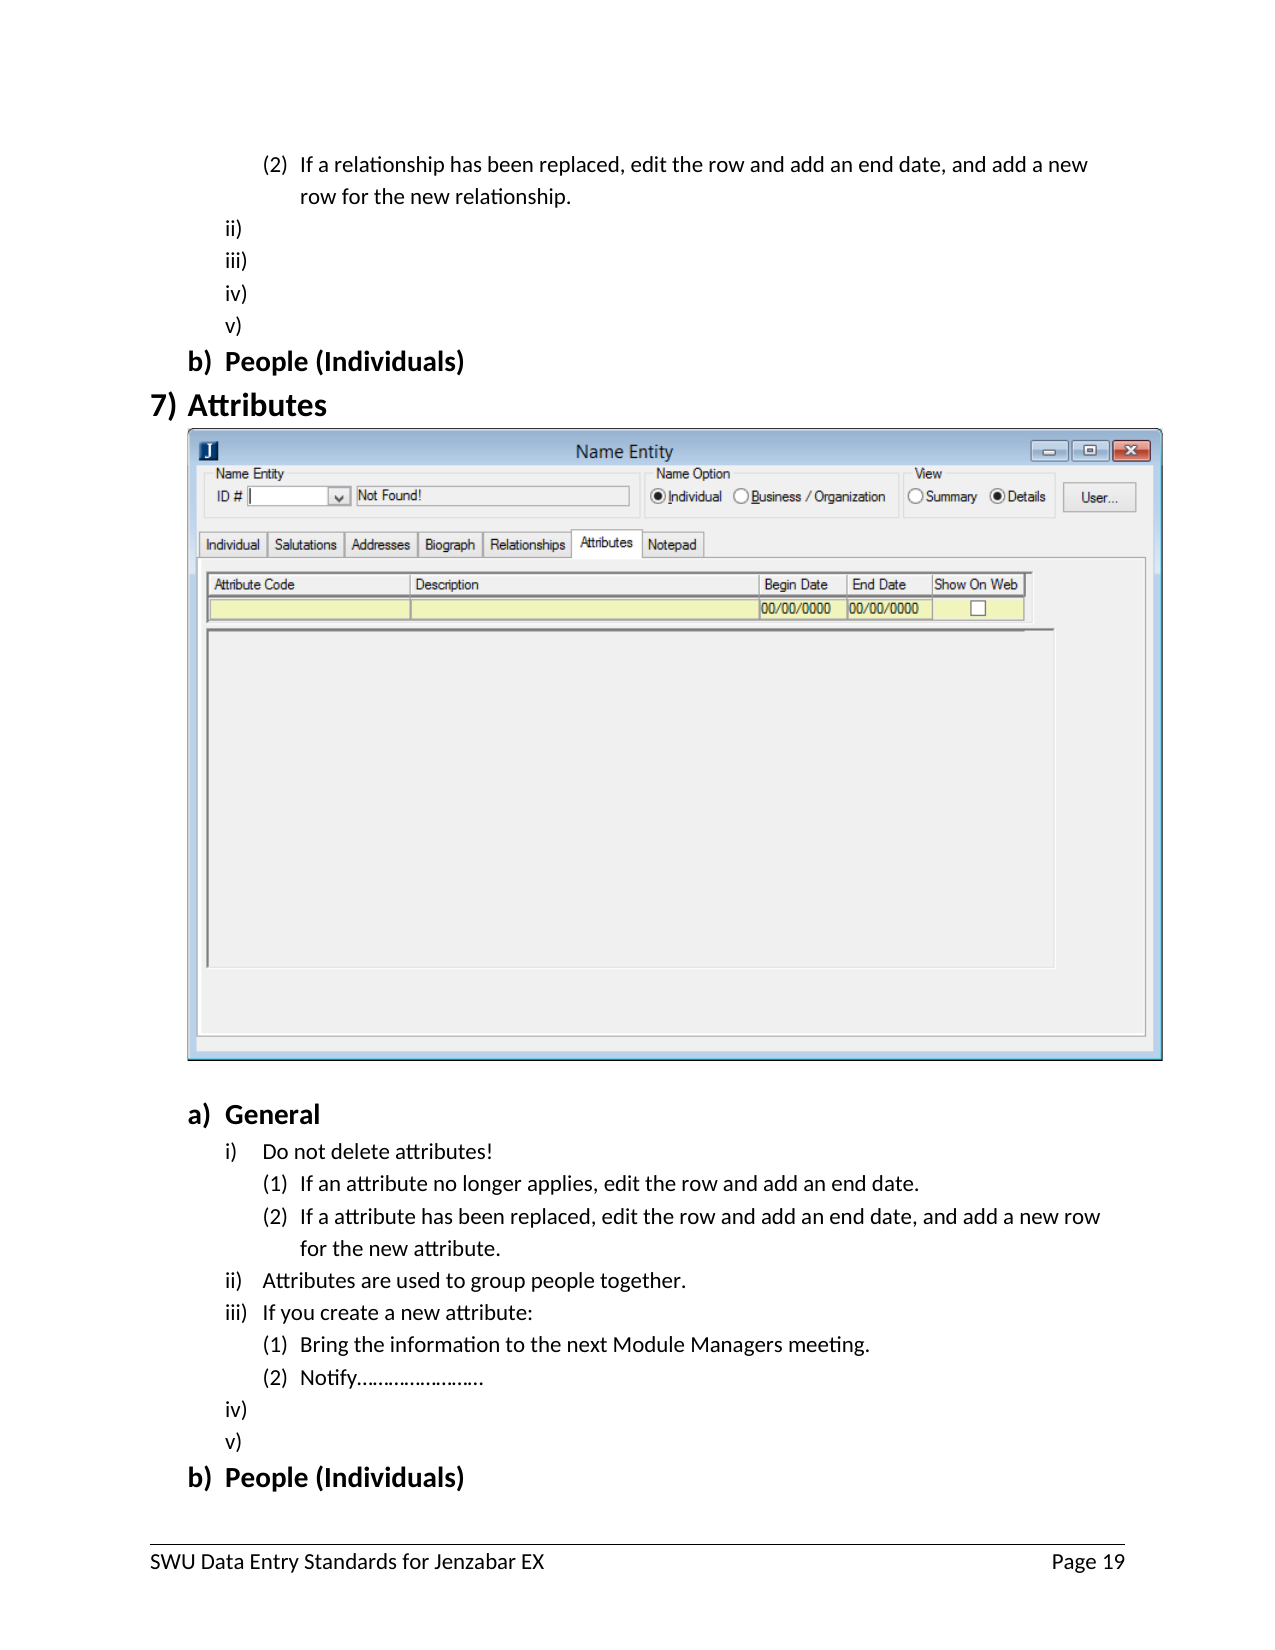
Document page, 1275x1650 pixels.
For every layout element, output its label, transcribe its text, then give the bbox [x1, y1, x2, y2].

list If an attribute no longer applies, edit the row and add an end date. [262, 1169, 1125, 1198]
list Bring the information to the next Module Managers meeting. [262, 1331, 1125, 1358]
list If a attribute has been replaced, edit the row and add an end date, and add a new row for the new attribute. [262, 1202, 1125, 1262]
list Do not delete attributes! [225, 1137, 1125, 1165]
picture [187, 428, 1163, 1061]
list If a relationship has been replaced, edit the row and add an end date, and add a new row for the new relationship. [262, 150, 1125, 210]
list General [187, 1096, 1125, 1132]
list People (Individuals) [187, 343, 1125, 379]
list Notify…………………… [262, 1363, 1125, 1391]
list People (Individuals) [187, 1459, 1125, 1495]
list If you create a new attribute: [225, 1298, 1125, 1326]
list Attributes are used to group people together. [225, 1266, 1125, 1294]
